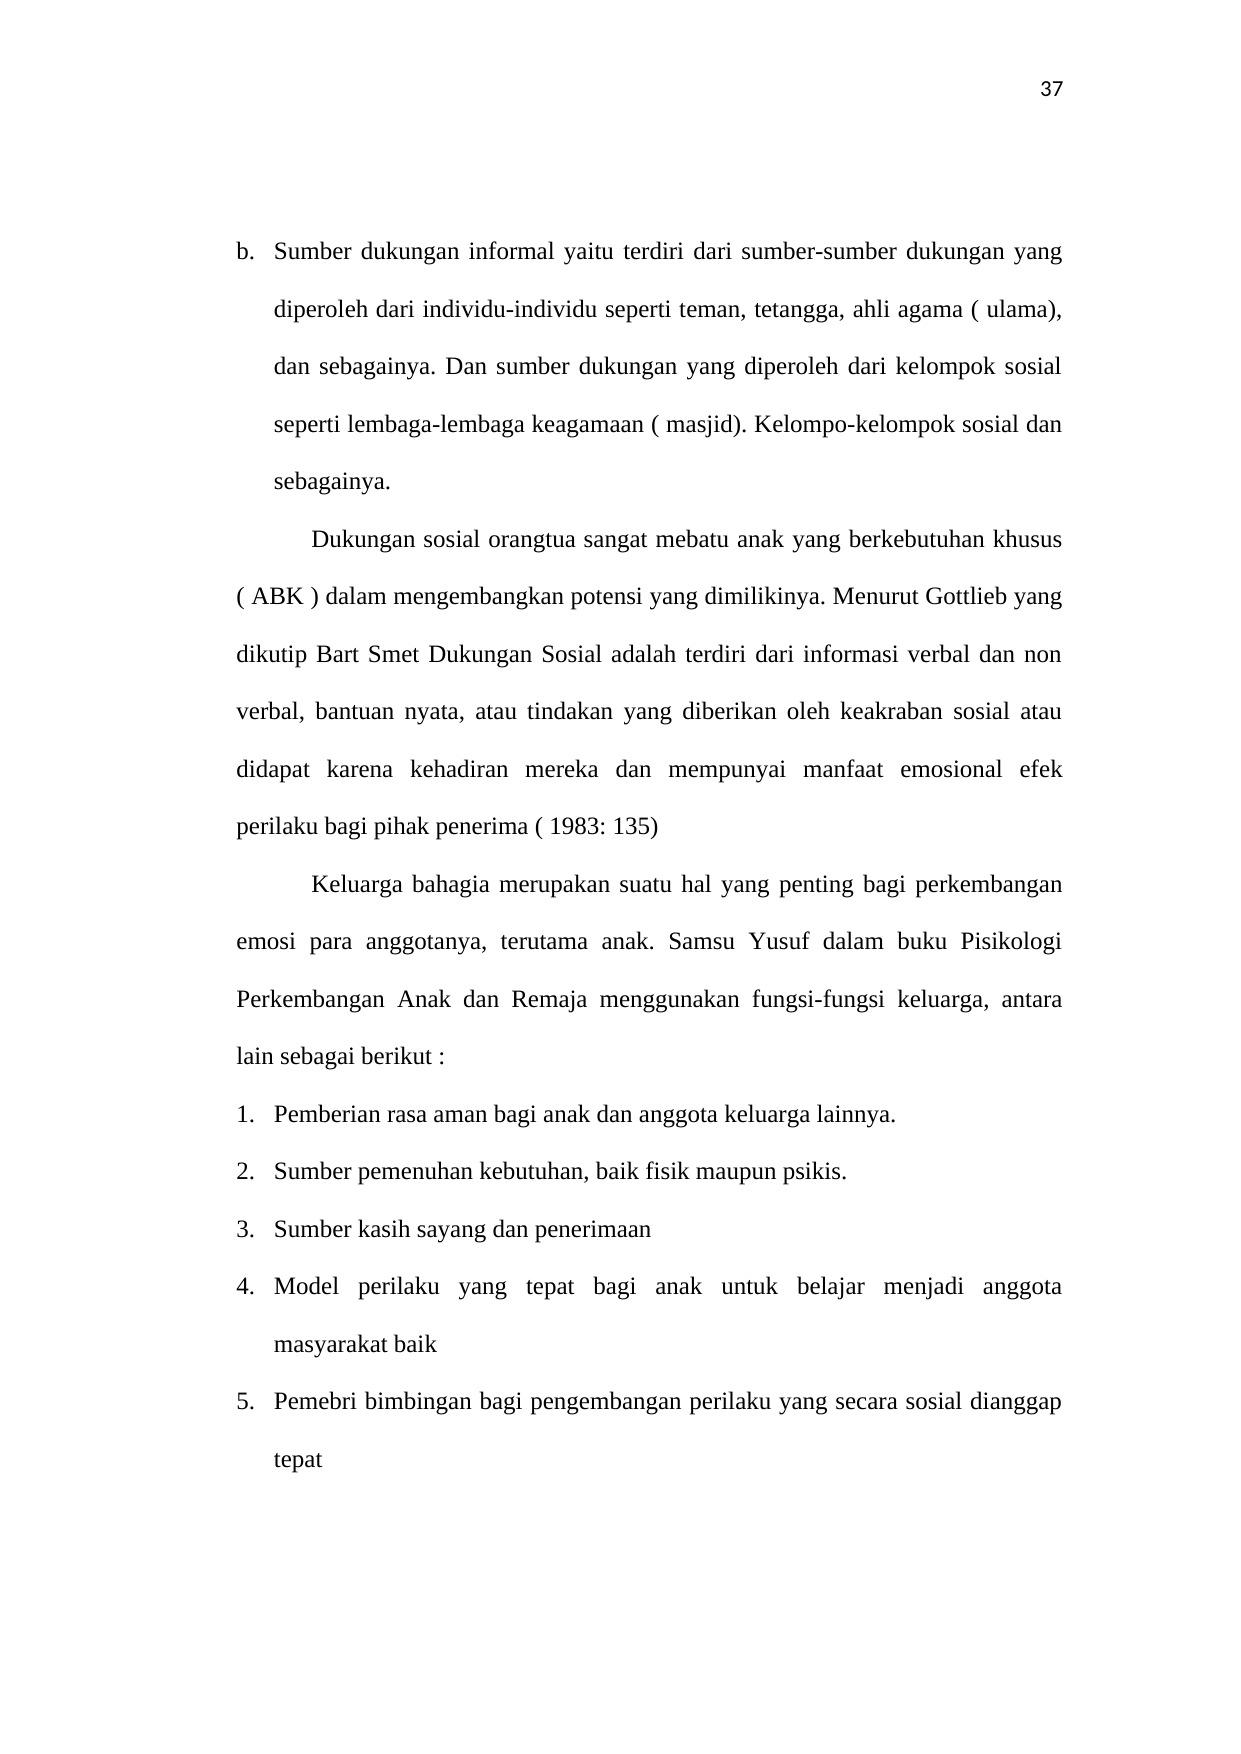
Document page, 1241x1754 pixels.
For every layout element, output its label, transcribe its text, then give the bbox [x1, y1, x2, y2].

list Pemebri bimbingan bagi pengembangan perilaku yang secara sosial dianggap tepat [236, 1386, 1063, 1472]
list Sumber kasih sayang dan penerimaan [236, 1214, 1063, 1242]
list Model perilaku yang tepat bagi anak untuk belajar menjadi anggota masyarakat baik [236, 1271, 1063, 1357]
list Pemberian rasa aman bagi anak dan anggota keluarga lainnya. [236, 1099, 1063, 1127]
text Keluarga bahagia merupakan suatu hal yang penting bagi perkembangan emosi para anggotanya, terutama anak. Samsu Yusuf dalam buku Pisikologi Perkembangan Anak dan Remaja menggunakan fungsi-fungsi keluarga, antara lain sebagai berikut : [236, 869, 1063, 1070]
list Sumber pemenuhan kebutuhan, baik fisik maupun psikis. [236, 1156, 1063, 1185]
text Dukungan sosial orangtua sangat mebatu anak yang berkebutuhan khusus ( ABK ) dalam mengembangkan potensi yang dimilikinya. Menurut Gottlieb yang dikutip Bart Smet Dukungan Sosial adalah terdiri dari informasi verbal dan non verbal, bantuan nyata, atau tindakan yang diberikan oleh keakraban sosial atau didapat karena kehadiran mereka dan mempunyai manfaat emosional efek perilaku bagi pihak penerima ( 1983: 135) [236, 524, 1063, 840]
list Sumber dukungan informal yaitu terdiri dari sumber-sumber dukungan yang diperoleh dari individu-individu seperti teman, tetangga, ahli agama ( ulama), dan sebagainya. Dan sumber dukungan yang diperoleh dari kelompok sosial seperti lembaga-lembaga keagamaan ( masjid). Kelompo-kelompok sosial dan sebagainya. [236, 236, 1063, 495]
